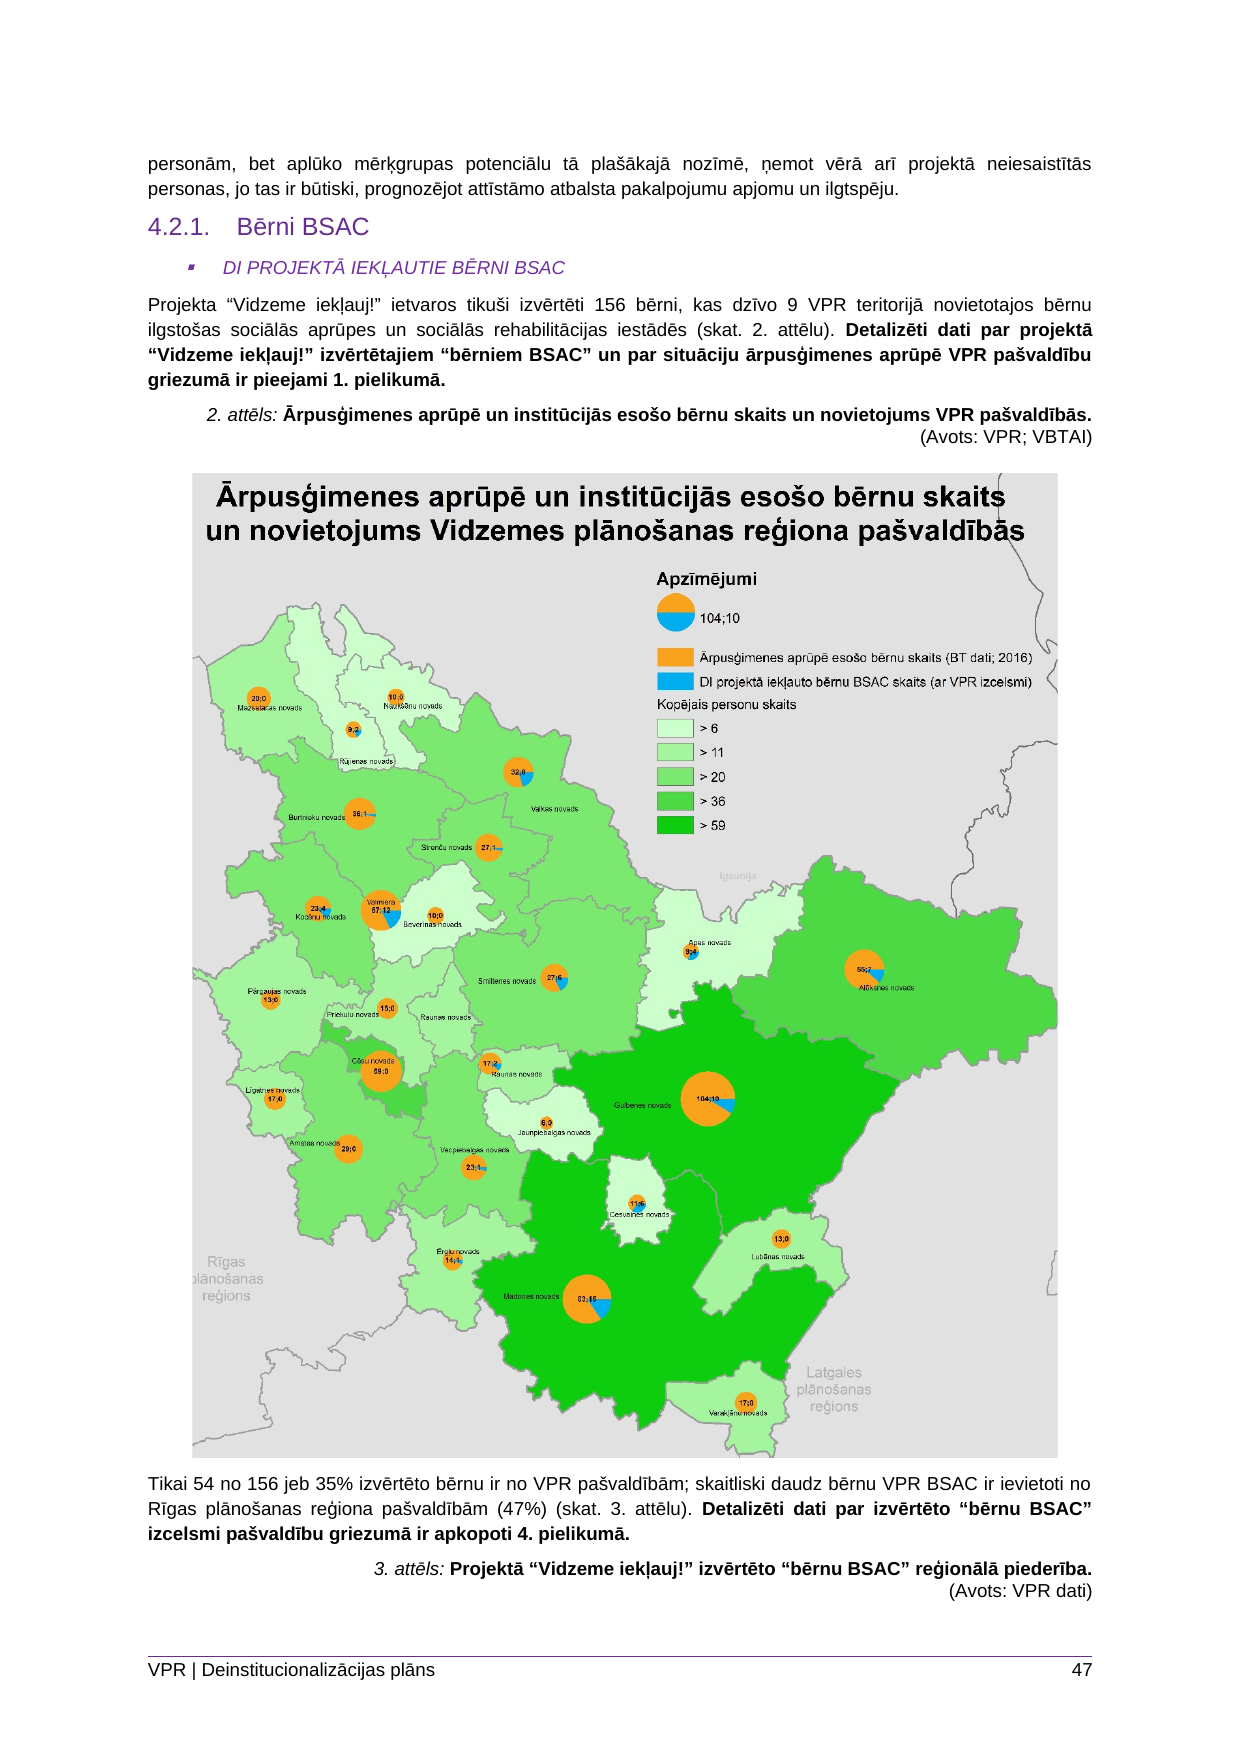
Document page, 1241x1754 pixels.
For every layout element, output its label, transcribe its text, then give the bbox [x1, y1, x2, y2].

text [148, 150, 1092, 200]
text Projekta “Vidzeme iekļauj!” ietvaros tikuši izvērtēti 156 bērni, kas dzīvo 9 VPR teritorijā novietotajos bērnu ilgstošas sociālās aprūpes un sociālās rehabilitācijas iestādēs (skat. 2. attēlu). Detalizēti dati par projektā “Vidzeme iekļauj!” izvērtētajiem “bērniem BSAC” un par situāciju ārpusģimenes aprūpē VPR pašvaldību griezumā ir pieejami 1. pielikumā. [148, 292, 1092, 392]
text 3. attēls: Projektā “Vidzeme iekļauj!” izvērtēto “bērnu BSAC” reģionālā piederība. (Avots: VPR dati) [148, 1558, 1092, 1601]
list DI PROJEKTĀ IEKĻAUTIE BĒRNI BSAC [185, 254, 1092, 279]
picture [192, 473, 1058, 1458]
subtitle Bērni BSAC [148, 212, 1092, 242]
text 2. attēls: Ārpusģimenes aprūpē un institūcijās esošo bērnu skaits un novietojums VPR pašvaldībās. (Avots: VPR; VBTAI) [148, 404, 1092, 447]
